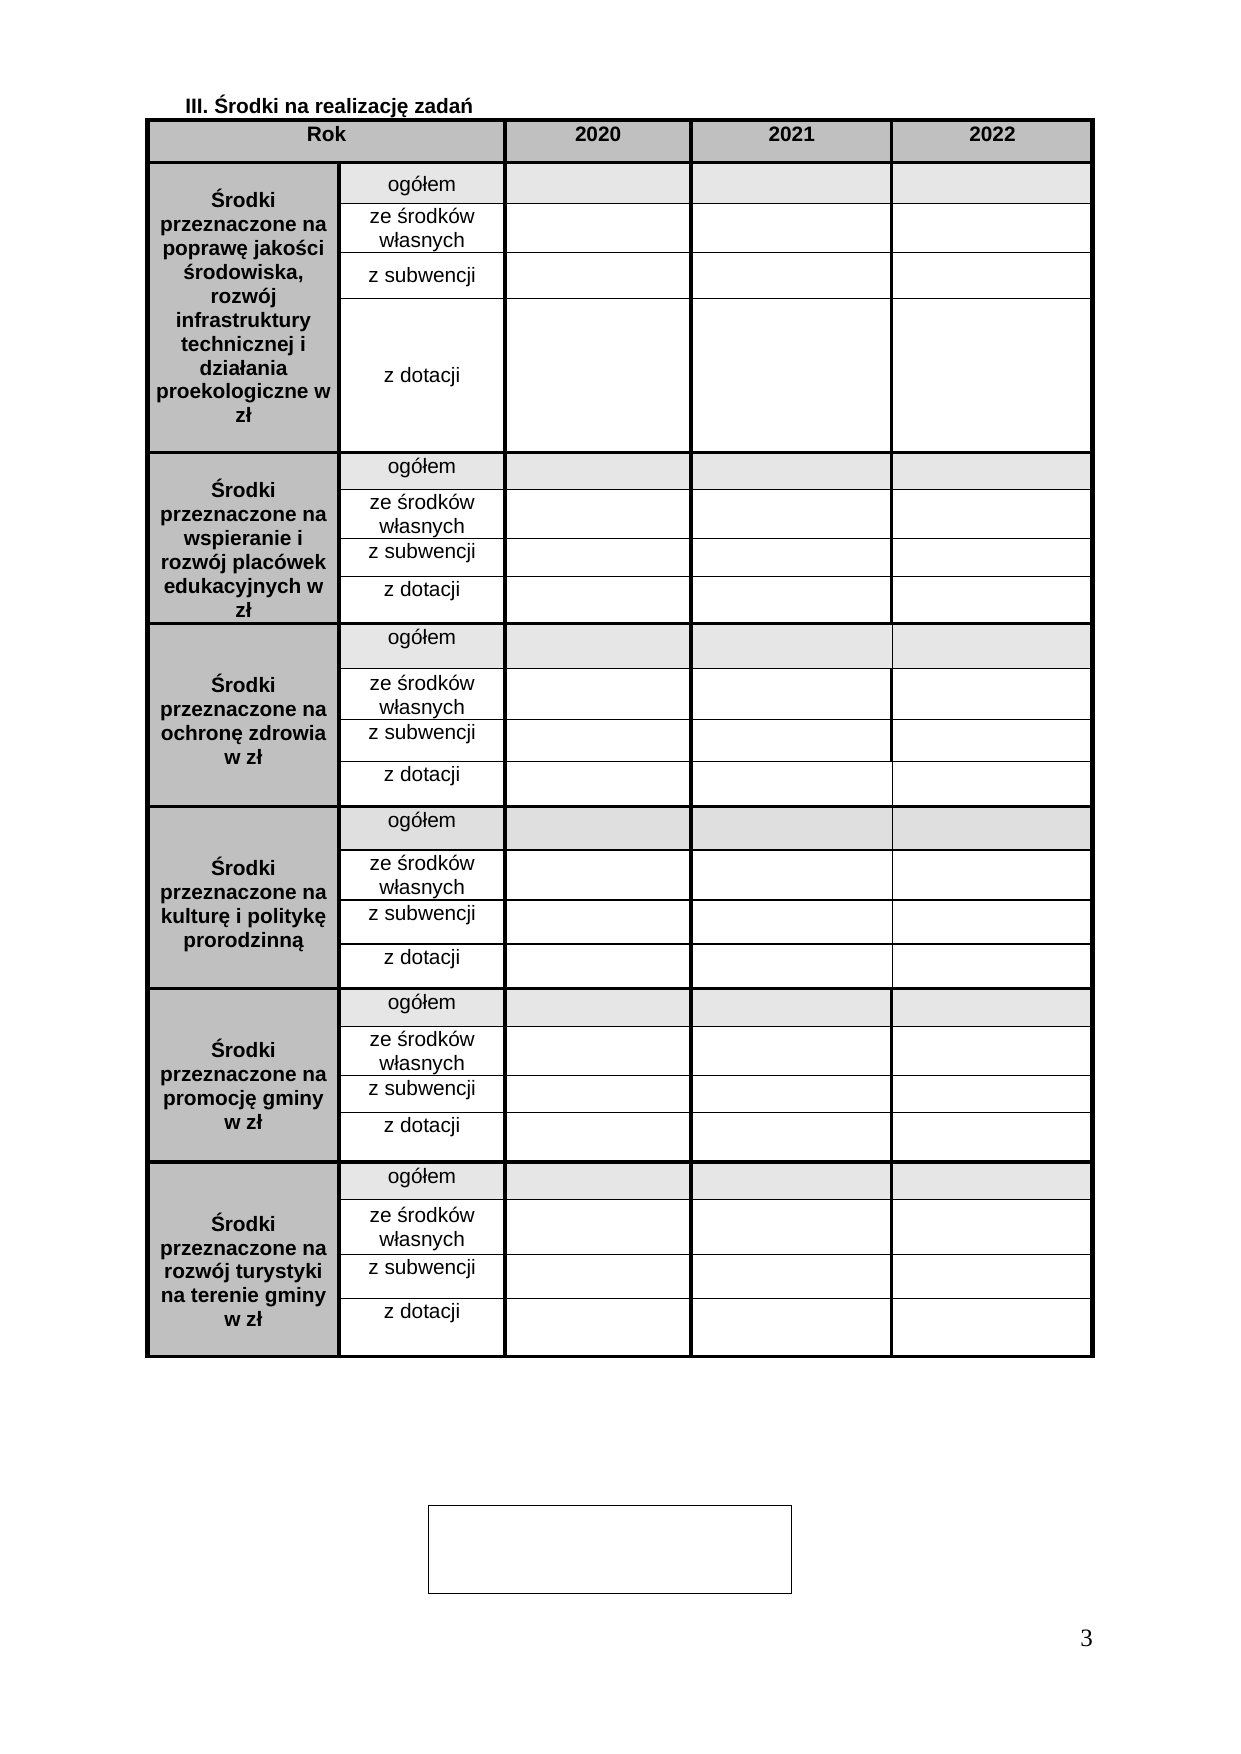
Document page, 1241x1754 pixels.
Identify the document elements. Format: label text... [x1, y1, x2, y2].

table_cell [893, 1113, 1090, 1160]
table_cell [893, 669, 1090, 719]
table_cell ze środków własnych [341, 1027, 503, 1075]
table_cell ze środków własnych [341, 490, 503, 538]
table_cell [893, 539, 1090, 576]
table_header 2022 [893, 122, 1090, 161]
table_cell ze środków własnych [341, 669, 503, 719]
table_cell [893, 1200, 1090, 1254]
table_cell [893, 1076, 1090, 1112]
table_cell [893, 762, 1090, 805]
table_cell ogółem [341, 808, 503, 849]
table_cell Środki przeznaczone na rozwój turystyki na terenie gminy w zł [150, 1164, 337, 1355]
table_cell [693, 990, 890, 1026]
table_cell [507, 490, 689, 538]
table_cell [693, 1076, 890, 1112]
table_cell [507, 762, 689, 805]
table_cell [893, 945, 1090, 987]
table_cell [693, 1200, 890, 1254]
table_header Rok [150, 122, 503, 161]
table_cell [893, 625, 1090, 668]
table_cell ogółem [341, 990, 503, 1026]
table_cell [893, 1027, 1090, 1075]
table_cell z subwencji [341, 720, 503, 761]
table_cell [893, 901, 1090, 943]
table_cell [693, 901, 892, 943]
table_cell [693, 1113, 890, 1160]
table_cell [693, 1255, 890, 1297]
table_cell z subwencji [341, 253, 503, 297]
table_cell [693, 762, 892, 805]
table_cell [693, 204, 890, 252]
table_cell [893, 490, 1090, 538]
table_cell z dotacji [341, 1299, 503, 1355]
table_cell [693, 539, 890, 576]
table_cell ogółem [341, 164, 503, 203]
table_cell ze środków własnych [341, 204, 503, 252]
table_cell [693, 851, 892, 899]
table_cell ogółem [341, 454, 503, 489]
table_cell [507, 1200, 689, 1254]
table_cell z dotacji [341, 577, 503, 622]
table_cell z subwencji [341, 1076, 503, 1112]
table_cell Środki przeznaczone na promocję gminy w zł [150, 990, 337, 1160]
table_cell [693, 669, 890, 719]
table_cell z dotacji [341, 945, 503, 987]
table_cell [507, 253, 689, 297]
table_cell Środki przeznaczone na kulturę i politykę prorodzinną [150, 808, 337, 987]
table_cell [693, 164, 890, 203]
table_cell [507, 945, 689, 987]
table_cell [893, 990, 1090, 1026]
table_cell z dotacji [341, 299, 503, 451]
table_cell [693, 490, 890, 538]
table_cell [693, 808, 892, 849]
table_cell [507, 299, 689, 451]
table_header 2020 [507, 122, 689, 161]
table_cell z subwencji [341, 901, 503, 943]
table_header 2021 [693, 122, 890, 161]
table_cell ogółem [341, 1164, 503, 1199]
table_cell [507, 539, 689, 576]
table_cell [893, 1164, 1090, 1199]
table_cell [893, 808, 1090, 849]
table_cell [507, 669, 689, 719]
table_cell [507, 1299, 689, 1355]
table_cell [507, 204, 689, 252]
table_cell [693, 577, 890, 622]
table_cell [507, 1164, 689, 1199]
table_cell [693, 625, 892, 668]
table_cell [893, 851, 1090, 899]
table_cell [893, 1299, 1090, 1355]
table_cell [507, 901, 689, 943]
table_cell [507, 625, 689, 668]
table_cell [893, 454, 1090, 489]
table_cell [507, 851, 689, 899]
table_cell [693, 1164, 890, 1199]
table_cell [893, 299, 1090, 451]
table_cell [693, 720, 890, 761]
table_cell Środki przeznaczone na poprawę jakości środowiska, rozwój infrastruktury technicznej i działania proekologiczne w zł [150, 164, 337, 451]
table_cell z dotacji [341, 1113, 503, 1160]
table_cell [507, 990, 689, 1026]
table_cell [507, 1113, 689, 1160]
table_cell [893, 253, 1090, 297]
table_cell Środki przeznaczone na wspieranie i rozwój placówek edukacyjnych w zł [150, 454, 337, 622]
table_cell [507, 808, 689, 849]
table_cell [507, 164, 689, 203]
table_cell z subwencji [341, 539, 503, 576]
table_cell ze środków własnych [341, 851, 503, 899]
table_cell [507, 1076, 689, 1112]
table_cell [693, 945, 892, 987]
table_cell [693, 454, 890, 489]
subtitle III. Środki na realizację zadań [185, 94, 1093, 118]
table_cell [893, 720, 1090, 761]
table_cell z dotacji [341, 762, 503, 805]
table_cell [507, 1255, 689, 1297]
table_cell [893, 204, 1090, 252]
table_cell [893, 164, 1090, 203]
table_cell z subwencji [341, 1255, 503, 1297]
table_cell [893, 1255, 1090, 1297]
table_cell [507, 720, 689, 761]
table_cell Środki przeznaczone na ochronę zdrowia w zł [150, 625, 337, 805]
table_cell ze środków własnych [341, 1200, 503, 1254]
table_cell [507, 454, 689, 489]
table_cell [693, 1027, 890, 1075]
table_cell ogółem [341, 625, 503, 668]
table_cell [693, 253, 890, 297]
table_cell [693, 299, 890, 451]
table_cell [507, 577, 689, 622]
table_cell [507, 1027, 689, 1075]
table_cell [693, 1299, 890, 1355]
table_cell [893, 577, 1090, 622]
